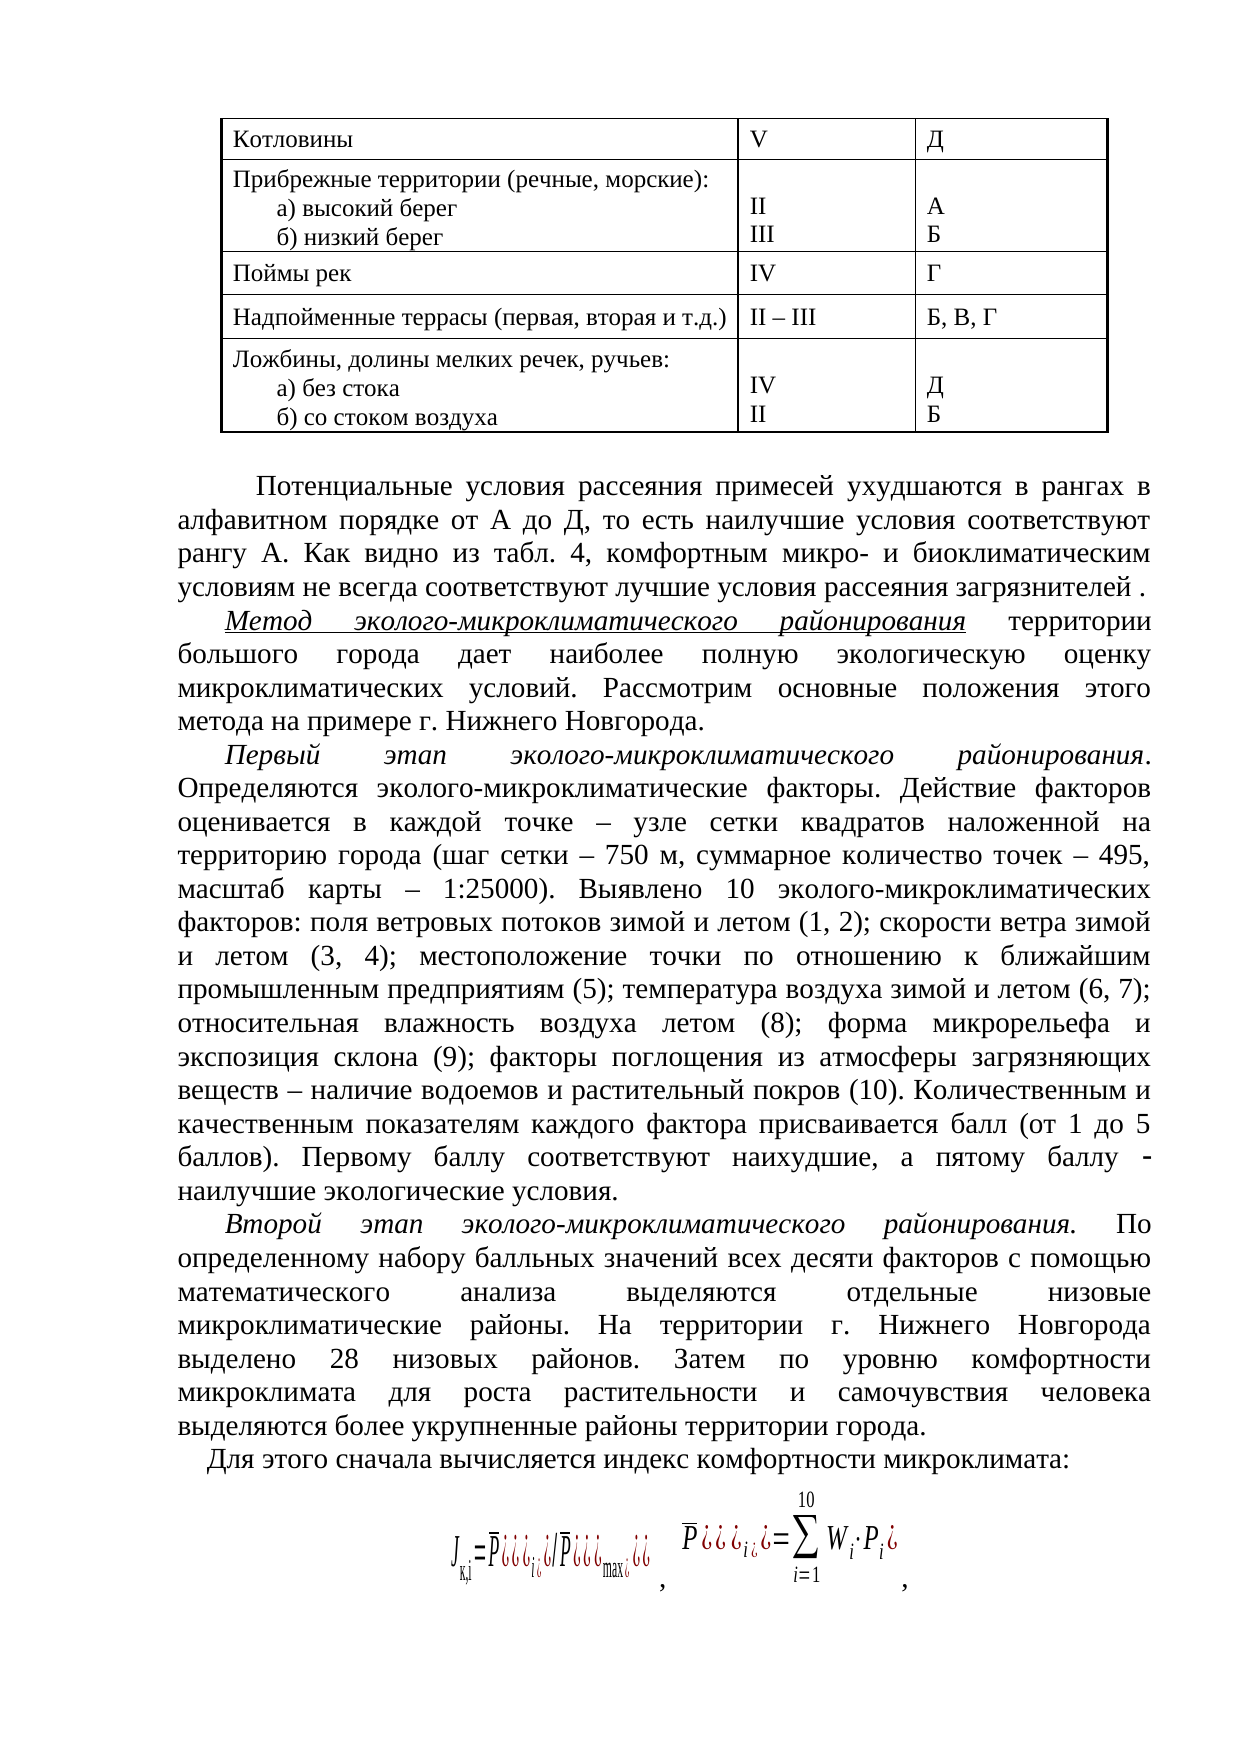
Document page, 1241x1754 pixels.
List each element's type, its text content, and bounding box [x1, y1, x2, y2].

text Первый этап эколого-микроклиматического районирования. Определяются эколого-микроклиматические факторы. Действие факторов оценивается в каждой точке – узле сетки квадратов наложенной на территорию города (шаг сетки – 750 м, суммарное количество точек – 495, масштаб карты – 1:25000). Выявлено 10 эколого-микроклиматических факторов: поля ветровых потоков зимой и летом (1, 2); скорости ветра зимой и летом (3, 4); местоположение точки по отношению к ближайшим промышленным предприятиям (5); температура воздуха зимой и летом (6, 7); относительная влажность воздуха летом (8); форма микрорельефа и экспозиция склона (9); факторы поглощения из атмосферы загрязняющих веществ – наличие водоемов и растительный покров (10). Количественным и качественным показателям каждого фактора присваивается балл (от 1 до 5 баллов). Первому баллу соответствуют наихудшие, а пятому баллу наилучшие экологические условия. [177, 737, 1152, 1207]
table_cell IV II [739, 339, 915, 431]
text Метод эколого-микроклиматического районирования территории большого города дает наиболее полную экологическую оценку микроклиматических условий. Рассмотрим основные положения этого метода на примере г. Нижнего Новгорода. [177, 603, 1152, 737]
text , , [207, 1487, 1152, 1594]
text Для этого сначала вычисляется индекс комфортности микроклимата: [207, 1441, 1152, 1475]
table_cell Прибрежные территории (речные, морские): а) высокий берег б) низкий берег [223, 160, 737, 251]
table_cell Б, В, Г [916, 295, 1106, 338]
table_cell Д [916, 119, 1106, 158]
table_cell Котловины [223, 119, 737, 158]
table_cell II – III [739, 295, 915, 338]
table_cell А Б [916, 160, 1106, 251]
table_cell Надпойменные террасы (первая, вторая и т.д.) [223, 295, 737, 338]
table_cell Г [916, 252, 1106, 294]
text Потенциальные условия рассеяния примесей ухудшаются в рангах в алфавитном порядке от А до Д, то есть наилучшие условия соответствуют рангу А. Как видно из табл. 4, комфортным микро- и биоклиматическим условиям не всегда соответствуют лучшие условия рассеяния загрязнителей . [177, 468, 1152, 603]
table_cell IV [739, 252, 915, 294]
table_cell Д Б [916, 339, 1106, 431]
table_cell Ложбины, долины мелких речек, ручьев: а) без стока б) со стоком воздуха [223, 339, 737, 431]
table_cell V [739, 119, 915, 158]
text Второй этап эколого-микроклиматического районирования. По определенному набору балльных значений всех десяти факторов с помощью математического анализа выделяются отдельные низовые микроклиматические районы. На территории г. Нижнего Новгорода выделено 28 низовых районов. Затем по уровню комфортности микроклимата для роста растительности и самочувствия человека выделяются более укрупненные районы территории города. [177, 1207, 1152, 1441]
table_cell Поймы рек [223, 252, 737, 294]
table_cell II III [739, 160, 915, 251]
